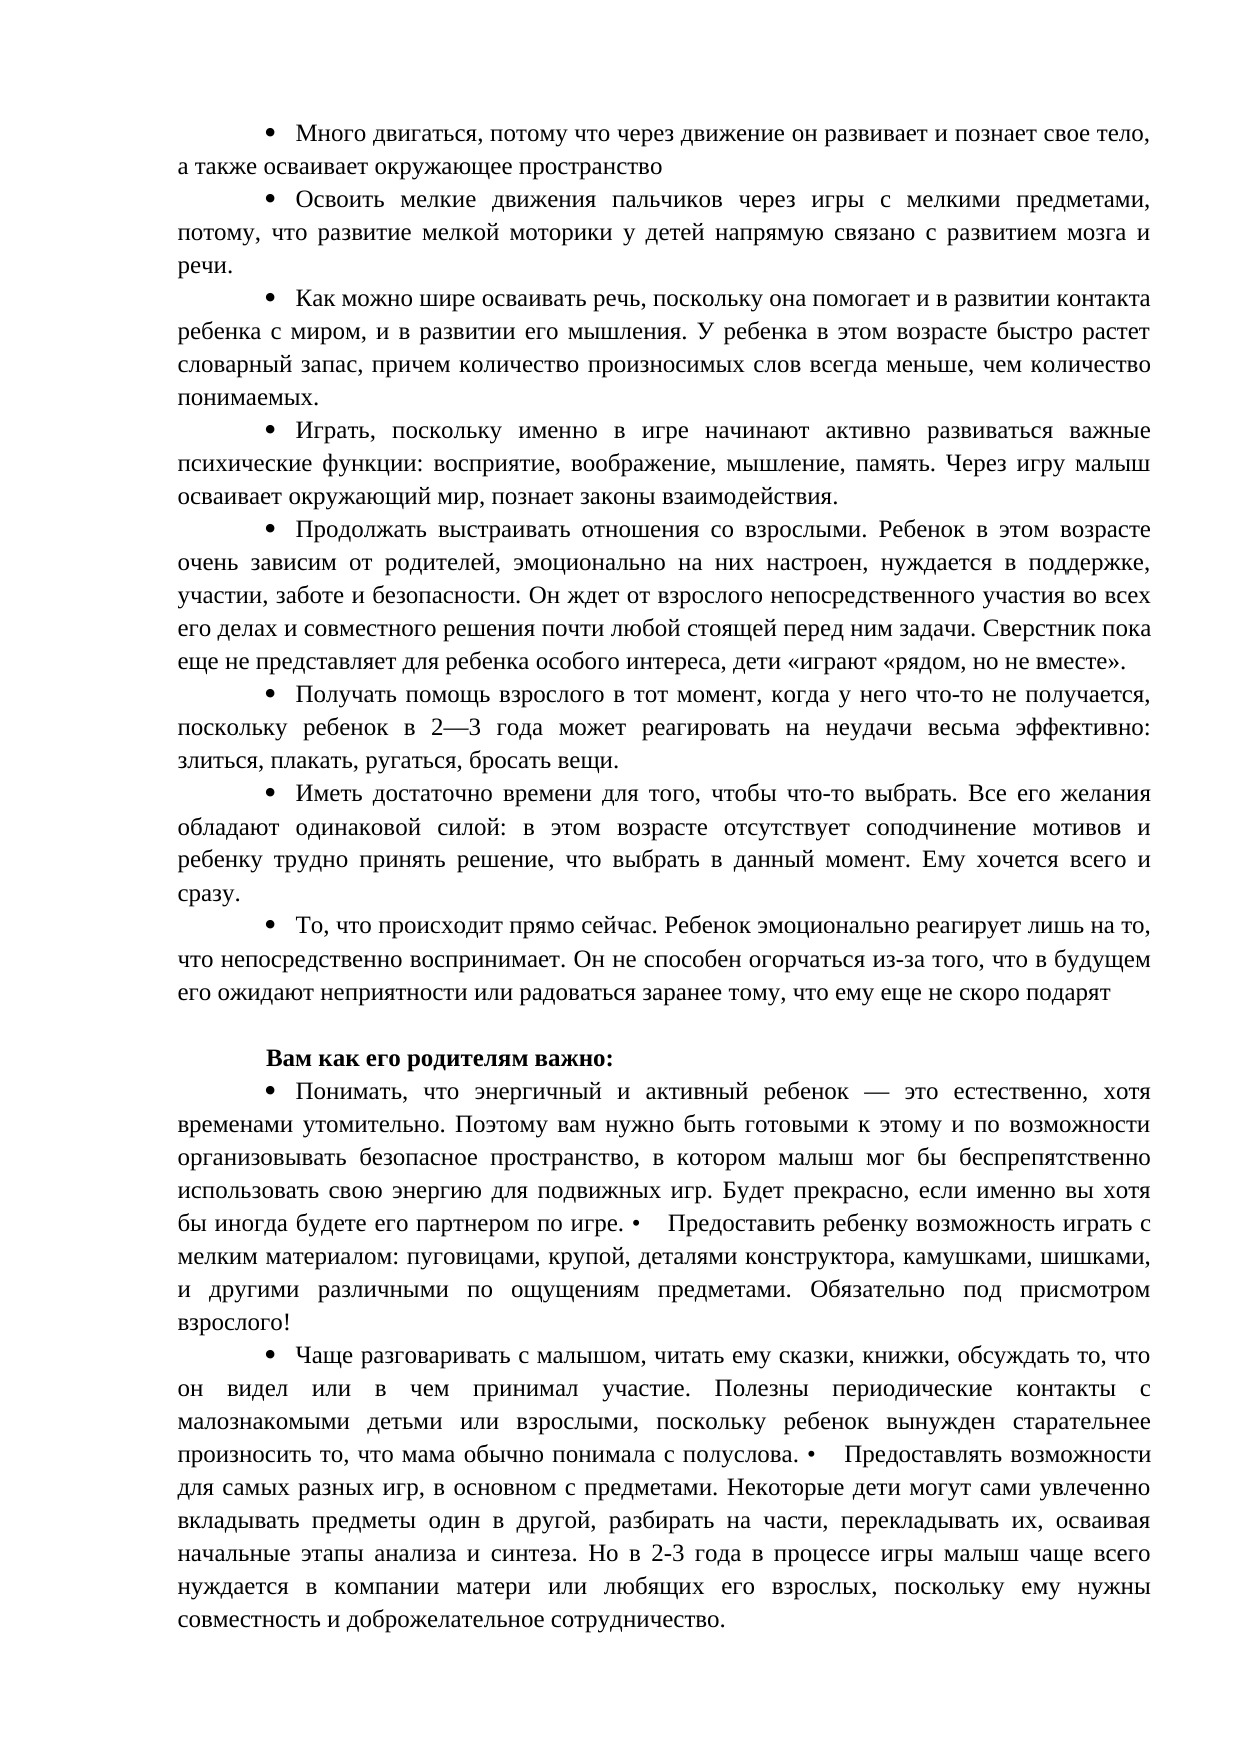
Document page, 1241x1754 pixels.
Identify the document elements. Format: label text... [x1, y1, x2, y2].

list Продолжать выстраивать отношения со взрослыми. Ребенок в этом возрасте очень зависим от родителей, эмоционально на них настроен, нуждается в поддержке, участии, заботе и безопасности. Он ждет от взрослого непосредственного участия во всех его делах и совместного решения почти любой стоящей перед ним задачи. Сверстник пока еще не представляет для ребенка особого интереса, дети «играют «рядом, но не вместе». [177, 514, 1152, 675]
list Освоить мелкие движения пальчиков через игры с мелкими предметами, потому, что развитие мелкой моторики у детей напрямую связано с развитием мозга и речи. [177, 184, 1152, 279]
list То, что происходит прямо сейчас. Ребенок эмоционально реагирует лишь на то, что непосредственно воспринимает. Он не способен огорчаться из-за того, что в будущем его ожидают неприятности или радоваться заранее тому, что ему еще не скоро подарят [177, 911, 1152, 1005]
list Иметь достаточно времени для того, чтобы что-то выбрать. Все его желания обладают одинаковой силой: в этом возрасте отсутствует соподчинение мотивов и ребенку трудно принять решение, что выбрать в данный момент. Ему хочется всего и сразу. [177, 778, 1152, 906]
list Играть, поскольку именно в игре начинают активно развиваться важные психические функции: восприятие, воображение, мышление, память. Через игру малыш осваивает окружающий мир, познает законы взаимодействия. [177, 415, 1152, 510]
list Как можно шире осваивать речь, поскольку она помогает и в развитии контакта ребенка с миром, и в развитии его мышления. У ребенка в этом возрасте быстро растет словарный запас, причем количество произносимых слов всегда меньше, чем количество понимаемых. [177, 283, 1152, 411]
list Чаще разговаривать с малышом, читать ему сказки, книжки, обсуждать то, что он видел или в чем принимал участие. Полезны периодические контакты с малознакомыми детьми или взрослыми, поскольку ребенок вынужден старательнее произносить то, что мама обычно понимала с полуслова. • Предоставлять возможности для самых разных игр, в основном с предметами. Некоторые дети могут сами увлеченно вкладывать предметы один в другой, разбирать на части, перекладывать их, осваивая начальные этапы анализа и синтеза. Но в 2-3 года в процессе игры малыш чаще всего нуждается в компании матери или любящих его взрослых, поскольку ему нужны совместность и доброжелательное сотрудничество. [177, 1340, 1152, 1633]
list Получать помощь взрослого в тот момент, когда у него что-то не получается, поскольку ребенок в 2—3 года может реагировать на неудачи весьма эффективно: злиться, плакать, ругаться, бросать вещи. [177, 679, 1152, 774]
list Вам как его родителям важно: [266, 1043, 1152, 1071]
list Много двигаться, потому что через движение он развивает и познает свое тело, а также осваивает окружающее пространство [177, 118, 1152, 180]
list Понимать, что энергичный и активный ребенок — это естественно, хотя временами утомительно. Поэтому вам нужно быть готовыми к этому и по возможности организовывать безопасное пространство, в котором малыш мог бы беспрепятственно использовать свою энергию для подвижных игр. Будет прекрасно, если именно вы хотя бы иногда будете его партнером по игре. • Предоставить ребенку возможность играть с мелким материалом: пуговицами, крупой, деталями конструктора, камушками, шишками, и другими различными по ощущениям предметами. Обязательно под присмотром взрослого! [177, 1076, 1152, 1336]
